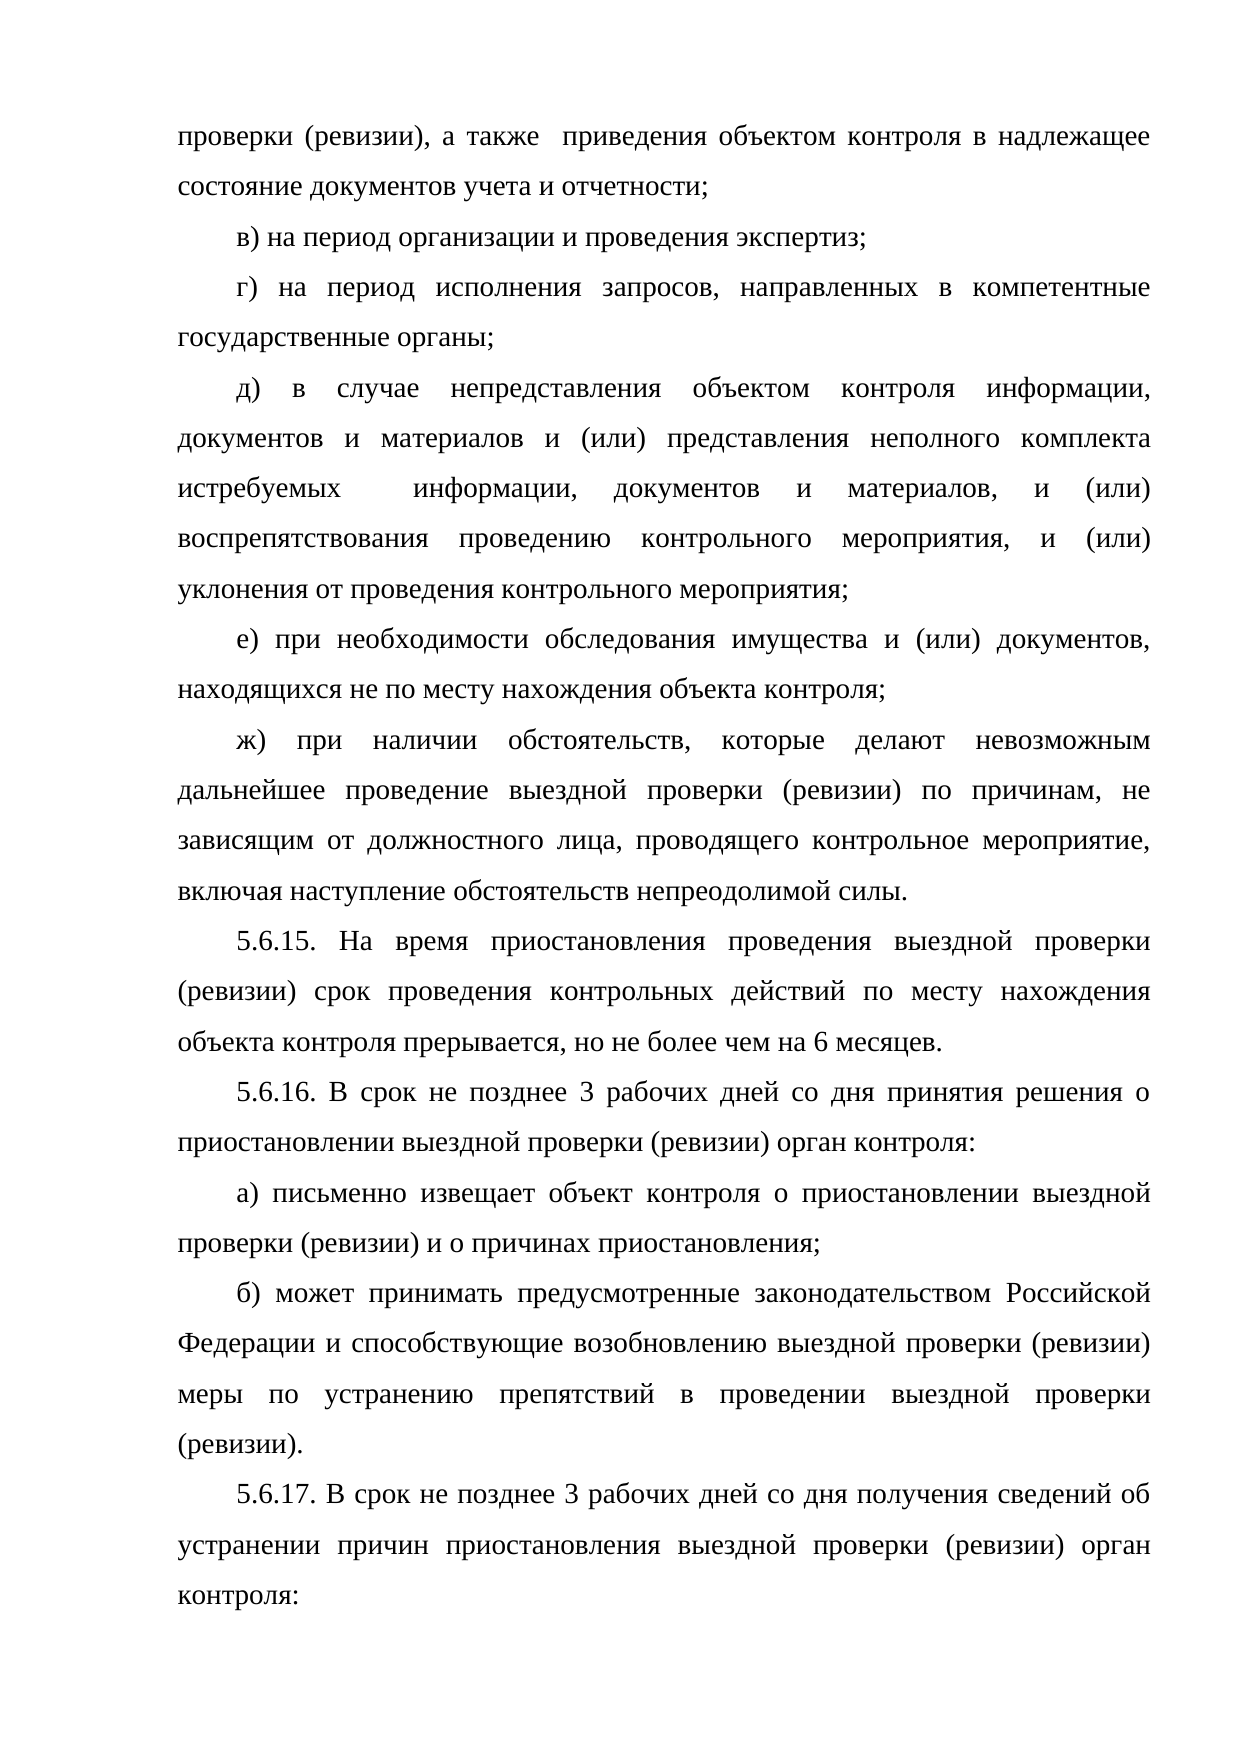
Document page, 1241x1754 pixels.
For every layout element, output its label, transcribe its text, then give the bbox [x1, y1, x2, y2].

text ж) при наличии обстоятельств, которые делают невозможным дальнейшее проведение выездной проверки (ревизии) по причинам, не зависящим от должностного лица, проводящего контрольное мероприятие, включая наступление обстоятельств непреодолимой силы. [177, 722, 1152, 906]
text д) в случае непредставления объектом контроля информации, документов и материалов и (или) представления неполного комплекта истребуемых информации, документов и материалов, и (или) воспрепятствования проведению контрольного мероприятия, и (или) уклонения от проведения контрольного мероприятия; [177, 370, 1152, 604]
text е) при необходимости обследования имущества и (или) документов, находящихся не по месту нахождения объекта контроля; [177, 621, 1152, 705]
text г) на период исполнения запросов, направленных в компетентные государственные органы; [177, 269, 1152, 353]
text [177, 118, 1152, 202]
text б) может принимать предусмотренные законодательством Российской Федерации и способствующие возобновлению выездной проверки (ревизии) меры по устранению препятствий в проведении выездной проверки (ревизии). [177, 1275, 1152, 1460]
text 5.6.17. В срок не позднее 3 рабочих дней со дня получения сведений об устранении причин приостановления выездной проверки (ревизии) орган контроля: [177, 1477, 1152, 1611]
text а) письменно извещает объект контроля о приостановлении выездной проверки (ревизии) и о причинах приостановления; [177, 1175, 1152, 1258]
text 5.6.16. В срок не позднее 3 рабочих дней со дня принятия решения о приостановлении выездной проверки (ревизии) орган контроля: [177, 1074, 1152, 1158]
text 5.6.15. На время приостановления проведения выездной проверки (ревизии) срок проведения контрольных действий по месту нахождения объекта контроля прерывается, но не более чем на 6 месяцев. [177, 923, 1152, 1057]
text в) на период организации и проведения экспертиз; [177, 219, 1152, 252]
